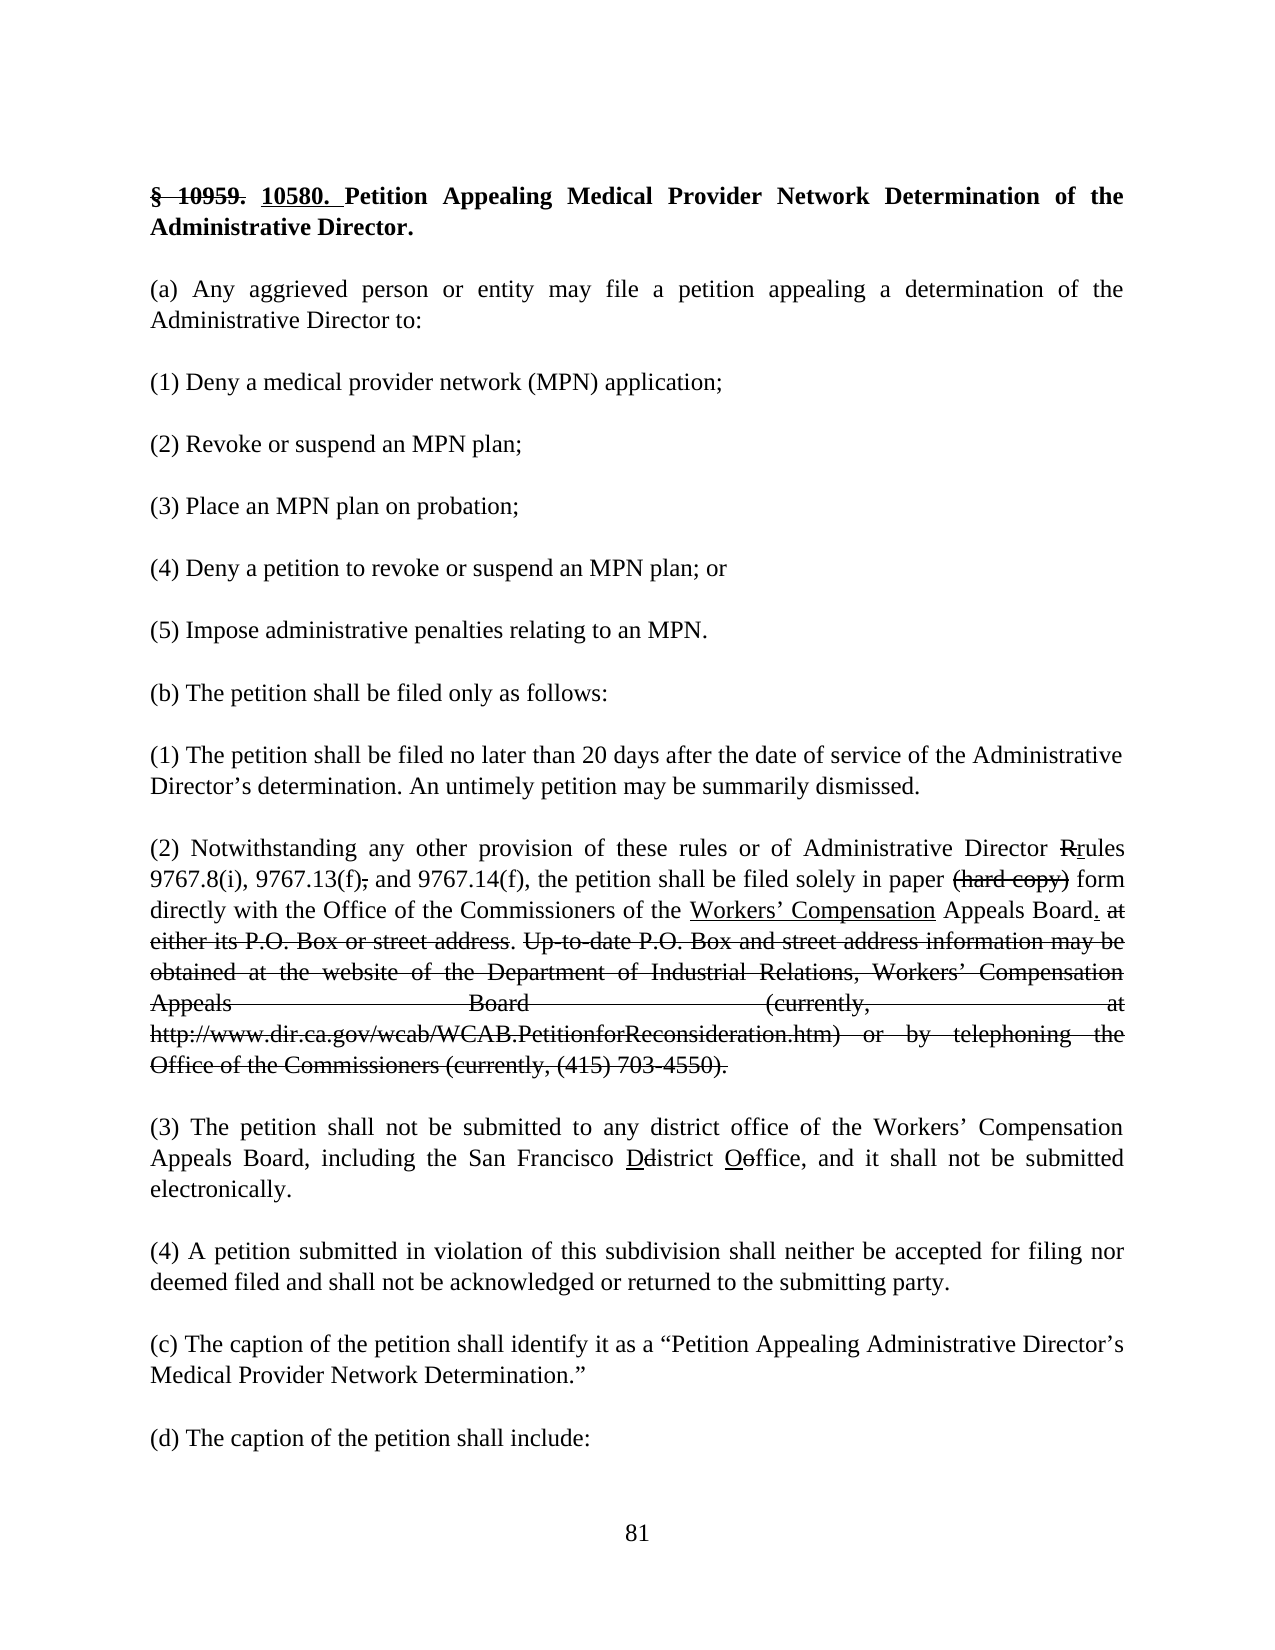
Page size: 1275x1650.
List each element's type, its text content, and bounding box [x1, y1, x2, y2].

text (2) Revoke or suspend an MPN plan; [150, 429, 1125, 458]
text (1) Deny a medical provider network (MPN) application; [150, 367, 1125, 396]
text (4) Deny a petition to revoke or suspend an MPN plan; or [150, 553, 1125, 582]
text § 10959. 10580. Petition Appealing Medical Provider Network Determination of the Administrative Director. [150, 181, 1125, 241]
text (5) Impose administrative penalties relating to an MPN. [150, 616, 1125, 644]
text (d) The caption of the petition shall include: [150, 1423, 1125, 1451]
text (2) Notwithstanding any other provision of these rules or of Administrative Director Rrules 9767.8(i), 9767.13(f), and 9767.14(f), the petition shall be filed solely in paper (hard copy) form directly with the Office of the Commissioners of the Workers’ Compensation Appeals Board. at either its P.O. Box or street address. Up-to-date P.O. Box and street address information may be obtained at the website of the Department of Industrial Relations, Workers’ Compensation Appeals Board (currently, at http://www.dir.ca.gov/wcab/WCAB.PetitionforReconsideration.htm) or by telephoning the Office of the Commissioners (currently, (415) 703-4550). [150, 1036, 1125, 1079]
text (b) The petition shall be filed only as follows: [150, 678, 1125, 706]
text (2) Notwithstanding any other provision of these rules or of Administrative Director Rrules 9767.8(i), 9767.13(f), and 9767.14(f), the petition shall be filed solely in paper (hard copy) form directly with the Office of the Commissioners of the Workers’ Compensation Appeals Board. at either its P.O. Box or street address. Up-to-date P.O. Box and street address information may be obtained at the website of the Department of Industrial Relations, Workers’ Compensation Appeals Board (currently, at http://www.dir.ca.gov/wcab/WCAB.PetitionforReconsideration.htm) or by telephoning the Office of the Commissioners (currently, (415) 703-4550). [150, 833, 1125, 1004]
text (1) The petition shall be filed no later than 20 days after the date of service of the Administrative Director’s determination. An untimely petition may be summarily dismissed. [150, 740, 1125, 799]
text (3) Place an MPN plan on probation; [150, 491, 1125, 520]
text (4) A petition submitted in violation of this subdivision shall neither be accepted for filing nor deemed filed and shall not be acknowledged or returned to the submitting party. [150, 1236, 1125, 1296]
text (a) Any aggrieved person or entity may file a petition appealing a determination of the Administrative Director to: [150, 274, 1125, 334]
text (3) The petition shall not be submitted to any district office of the Workers’ Compensation Appeals Board, including the San Francisco Ddistrict Ooffice, and it shall not be submitted electronically. [150, 1112, 1125, 1203]
text (c) The caption of the petition shall identify it as a “Petition Appealing Administrative Director’s Medical Provider Network Determination.” [150, 1329, 1125, 1389]
